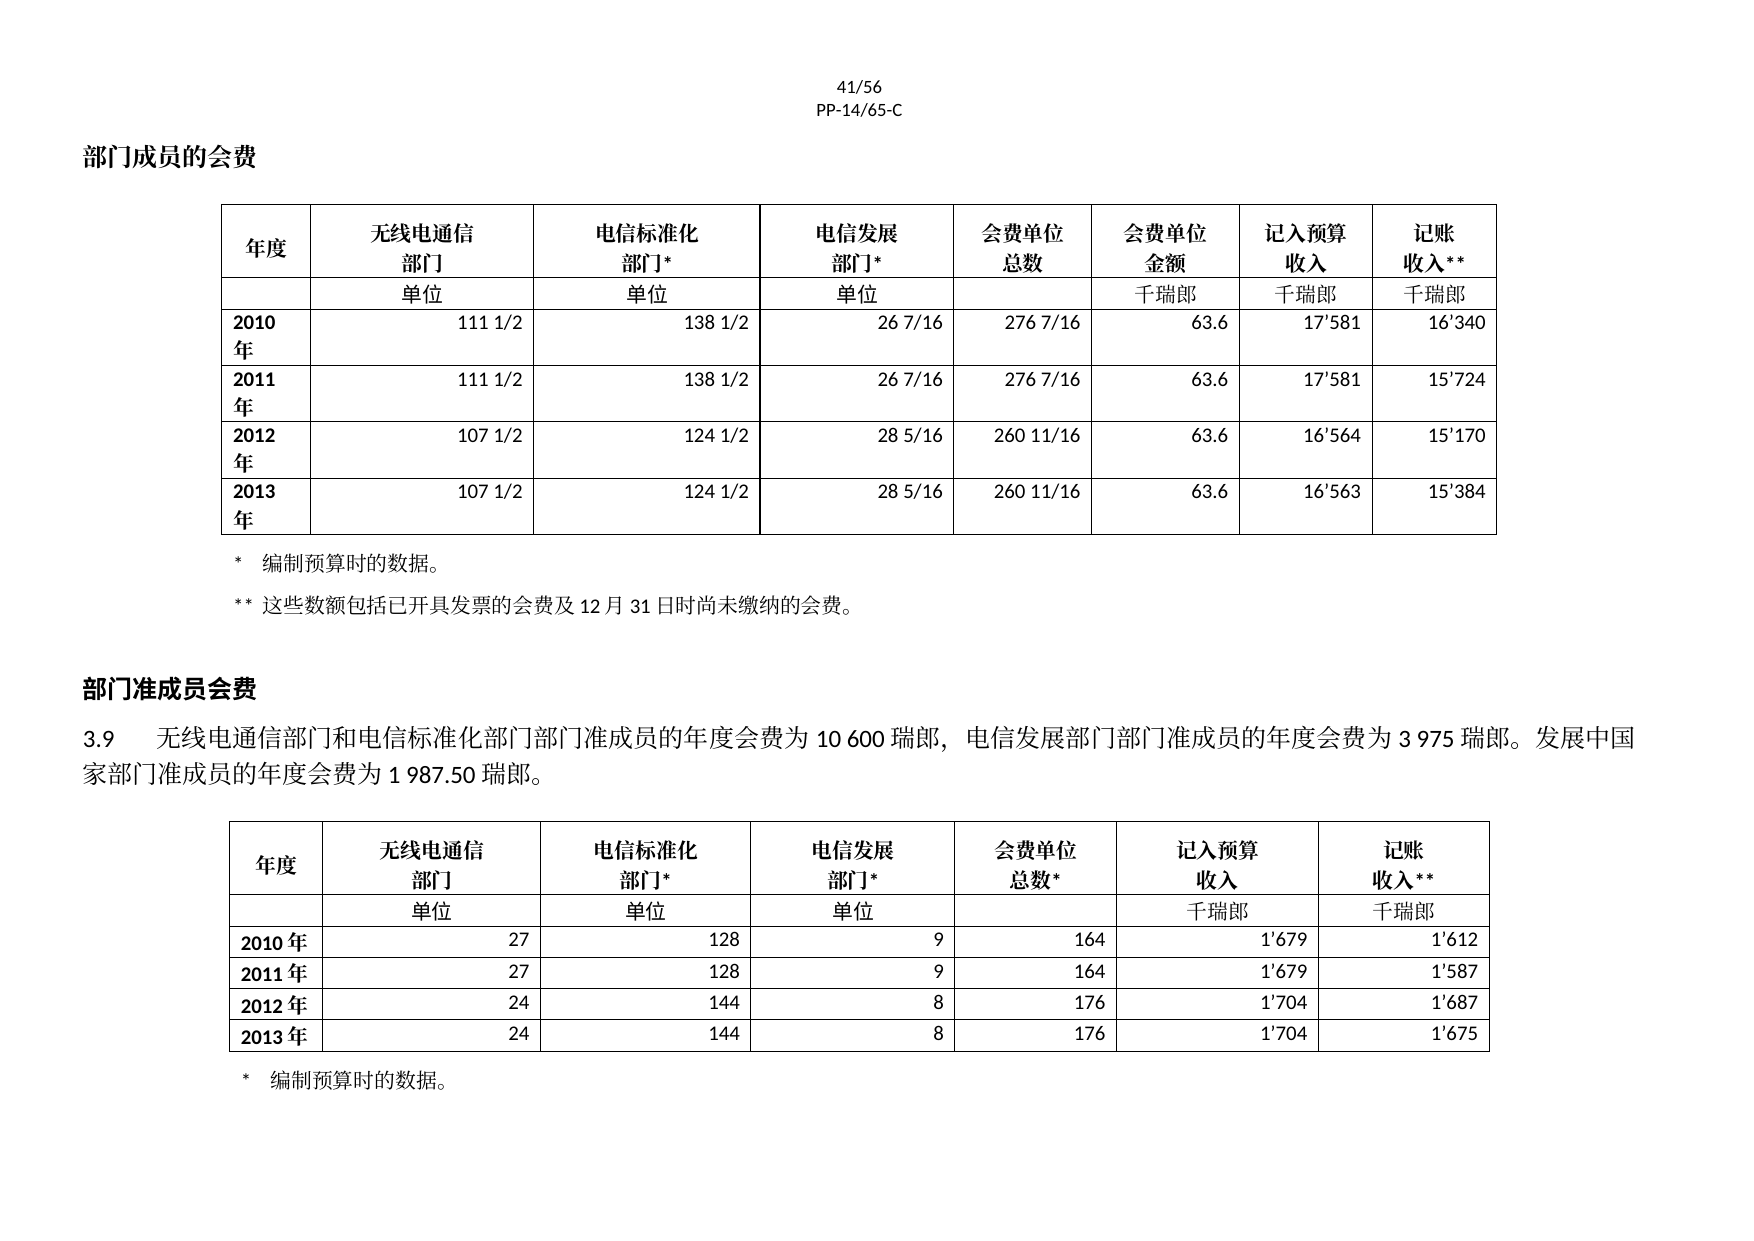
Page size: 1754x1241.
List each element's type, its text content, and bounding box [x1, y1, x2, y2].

subtitle 部门准成员会费 [83, 670, 1636, 706]
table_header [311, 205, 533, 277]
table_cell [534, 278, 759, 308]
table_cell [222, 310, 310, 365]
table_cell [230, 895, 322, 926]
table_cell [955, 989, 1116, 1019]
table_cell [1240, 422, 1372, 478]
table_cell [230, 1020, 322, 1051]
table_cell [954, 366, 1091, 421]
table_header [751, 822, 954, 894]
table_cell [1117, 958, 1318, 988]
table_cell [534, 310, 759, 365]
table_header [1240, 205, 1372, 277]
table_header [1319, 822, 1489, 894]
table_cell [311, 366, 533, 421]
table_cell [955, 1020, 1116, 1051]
text 3.9 无线电通信部门和电信标准化部门部门准成员的年度会费为10 600瑞郎，电信发展部门部门准成员的年度会费为3 975瑞郎。发展中国家部门准成员的年度会费为1 987.50瑞郎。 [83, 718, 1636, 790]
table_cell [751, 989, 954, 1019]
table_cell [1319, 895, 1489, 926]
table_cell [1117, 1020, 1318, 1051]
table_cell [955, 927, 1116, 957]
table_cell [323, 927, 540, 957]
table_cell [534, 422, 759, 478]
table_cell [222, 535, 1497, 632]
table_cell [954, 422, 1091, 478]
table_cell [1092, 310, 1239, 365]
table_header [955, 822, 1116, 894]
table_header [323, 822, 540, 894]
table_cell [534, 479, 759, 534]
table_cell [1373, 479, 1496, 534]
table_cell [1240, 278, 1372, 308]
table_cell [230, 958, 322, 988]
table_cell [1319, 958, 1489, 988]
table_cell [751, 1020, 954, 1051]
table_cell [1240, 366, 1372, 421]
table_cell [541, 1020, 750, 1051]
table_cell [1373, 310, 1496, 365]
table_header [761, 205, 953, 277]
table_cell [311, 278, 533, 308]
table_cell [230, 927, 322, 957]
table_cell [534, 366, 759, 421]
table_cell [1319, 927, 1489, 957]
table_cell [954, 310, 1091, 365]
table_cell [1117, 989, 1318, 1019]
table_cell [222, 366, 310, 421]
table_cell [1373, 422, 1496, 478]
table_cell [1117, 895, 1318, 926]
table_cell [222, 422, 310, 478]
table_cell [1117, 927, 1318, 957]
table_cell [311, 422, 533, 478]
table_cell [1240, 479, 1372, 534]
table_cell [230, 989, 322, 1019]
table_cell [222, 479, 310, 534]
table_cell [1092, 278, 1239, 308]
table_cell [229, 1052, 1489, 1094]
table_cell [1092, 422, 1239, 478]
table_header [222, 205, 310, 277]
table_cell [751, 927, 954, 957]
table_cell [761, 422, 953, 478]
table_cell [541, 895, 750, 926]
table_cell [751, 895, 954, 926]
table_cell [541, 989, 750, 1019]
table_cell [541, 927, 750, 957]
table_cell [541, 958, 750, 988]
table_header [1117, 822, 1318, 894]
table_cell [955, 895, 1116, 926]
subtitle 部门成员的会费 [83, 137, 1636, 173]
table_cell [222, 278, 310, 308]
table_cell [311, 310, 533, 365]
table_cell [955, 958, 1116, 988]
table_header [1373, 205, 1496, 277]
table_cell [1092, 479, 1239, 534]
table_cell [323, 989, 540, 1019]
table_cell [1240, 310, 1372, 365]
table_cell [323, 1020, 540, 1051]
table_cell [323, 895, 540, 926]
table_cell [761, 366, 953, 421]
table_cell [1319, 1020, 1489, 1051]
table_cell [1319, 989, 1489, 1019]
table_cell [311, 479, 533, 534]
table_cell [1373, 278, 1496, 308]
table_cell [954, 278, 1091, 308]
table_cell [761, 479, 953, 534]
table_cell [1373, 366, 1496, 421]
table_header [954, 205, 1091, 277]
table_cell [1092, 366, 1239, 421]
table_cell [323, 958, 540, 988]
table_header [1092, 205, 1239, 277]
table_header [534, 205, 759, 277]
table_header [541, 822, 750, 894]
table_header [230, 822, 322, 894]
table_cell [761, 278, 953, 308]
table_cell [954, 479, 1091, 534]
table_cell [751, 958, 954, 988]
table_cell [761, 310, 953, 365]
